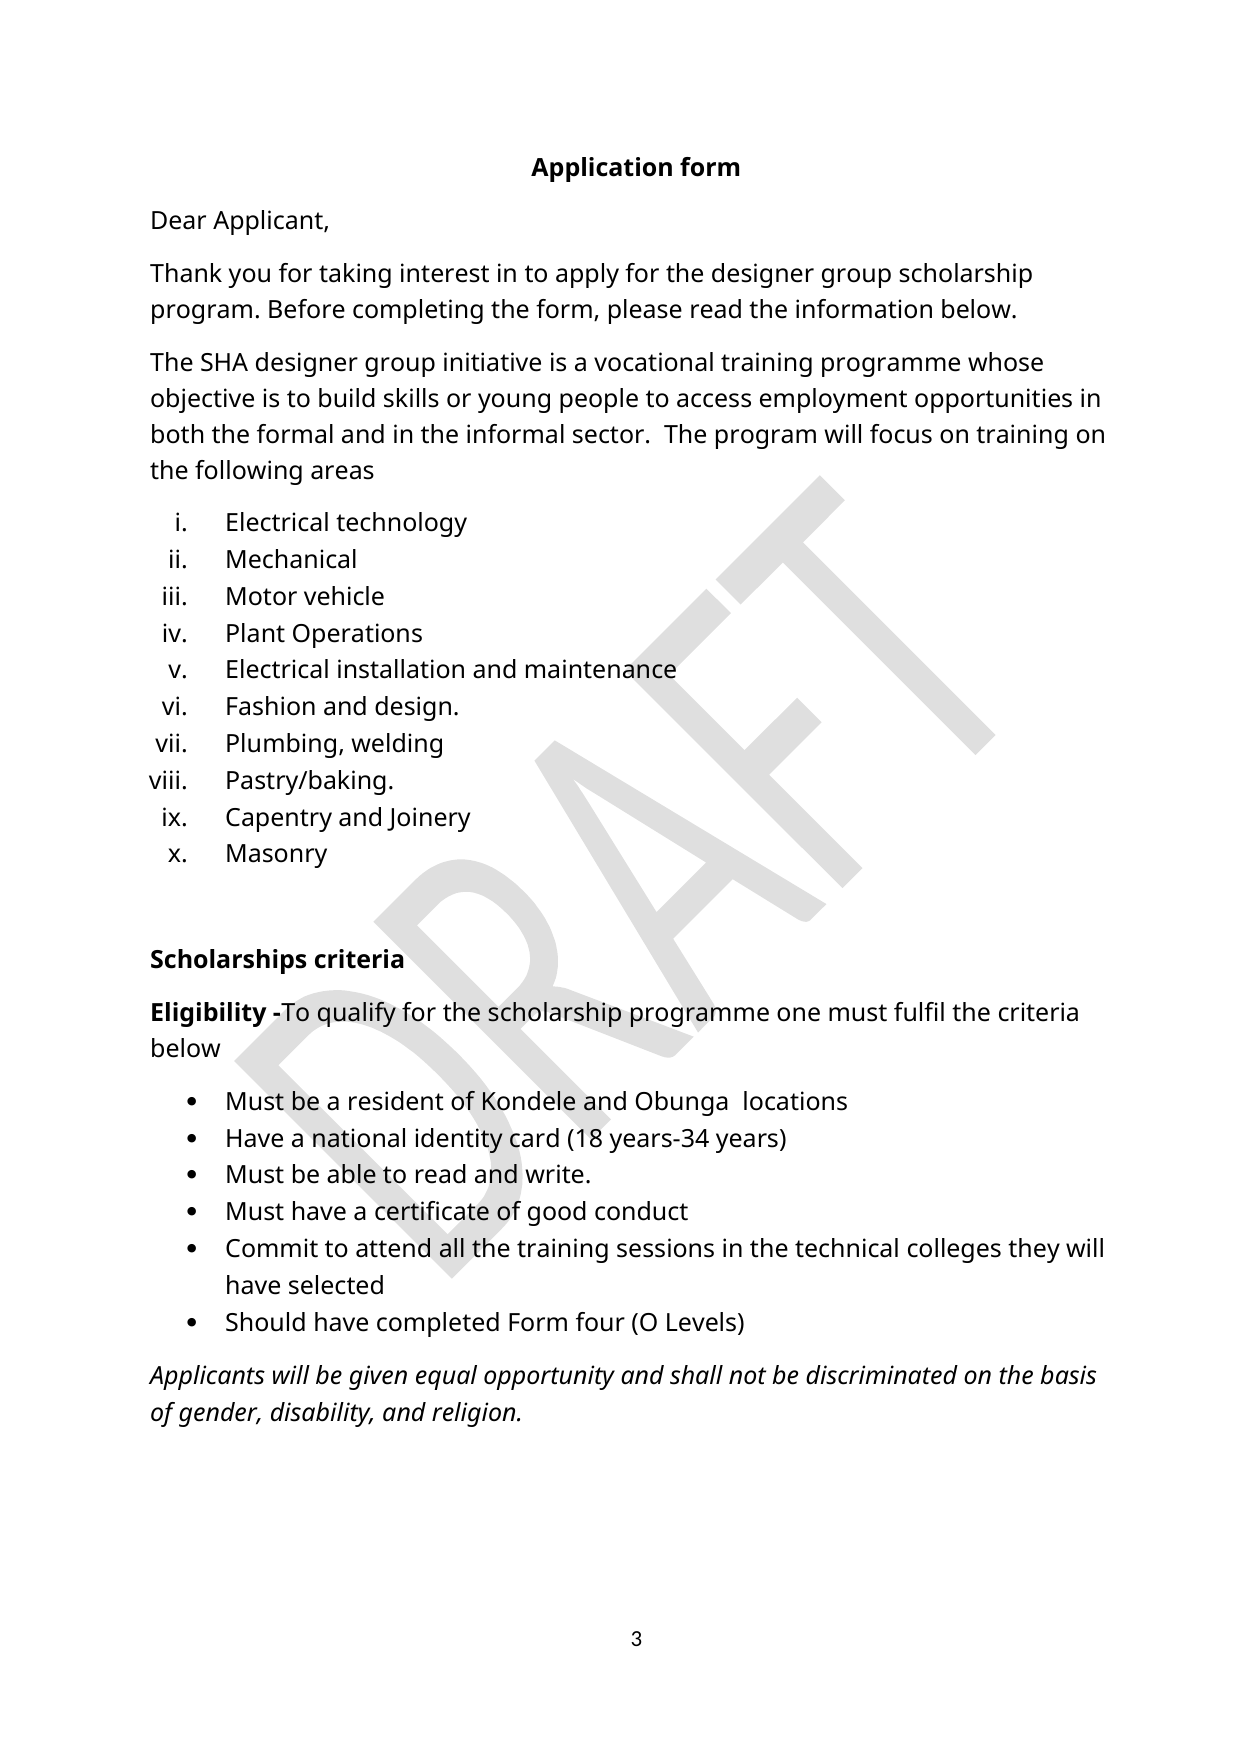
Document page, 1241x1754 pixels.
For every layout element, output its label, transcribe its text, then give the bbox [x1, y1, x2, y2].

list Must be able to read and write. [187, 1157, 1122, 1191]
text Scholarships criteria [150, 942, 1122, 976]
list Commit to attend all the training sessions in the technical colleges they will have selected [187, 1231, 1122, 1301]
text Thank you for taking interest in to apply for the designer group scholarship program. Before completing the form, please read the information below. [150, 255, 1122, 326]
list Pastry/baking. [187, 762, 1122, 796]
list Must be a resident of Kondele and Obunga locations [187, 1083, 1122, 1118]
list Capentry and Joinery [187, 799, 1122, 833]
list Plant Operations [187, 615, 1122, 649]
text Eligibility -To qualify for the scholarship programme one must fulfil the criteria below [150, 995, 1122, 1065]
list Electrical installation and maintenance [187, 652, 1122, 686]
text Application form [150, 150, 1122, 184]
list Masonry [187, 836, 1122, 870]
list Mechanical [187, 542, 1122, 576]
list Plumbing, welding [187, 726, 1122, 760]
text Applicants will be given equal opportunity and shall not be discriminated on the basis of gender, disability, and religion. [150, 1358, 1122, 1428]
text Dear Applicant, [150, 203, 1122, 237]
list Electrical technology [187, 505, 1122, 539]
list Must have a certificate of good conduct [187, 1194, 1122, 1228]
list Fashion and design. [187, 689, 1122, 723]
list Have a national identity card (18 years-34 years) [187, 1120, 1122, 1154]
list Motor vehicle [187, 578, 1122, 613]
text The SHA designer group initiative is a vocational training programme whose objective is to build skills or young people to access employment opportunities in both the formal and in the informal sector. The program will focus on training on the following areas [150, 344, 1122, 486]
list Should have completed Form four (O Levels) [187, 1304, 1122, 1338]
